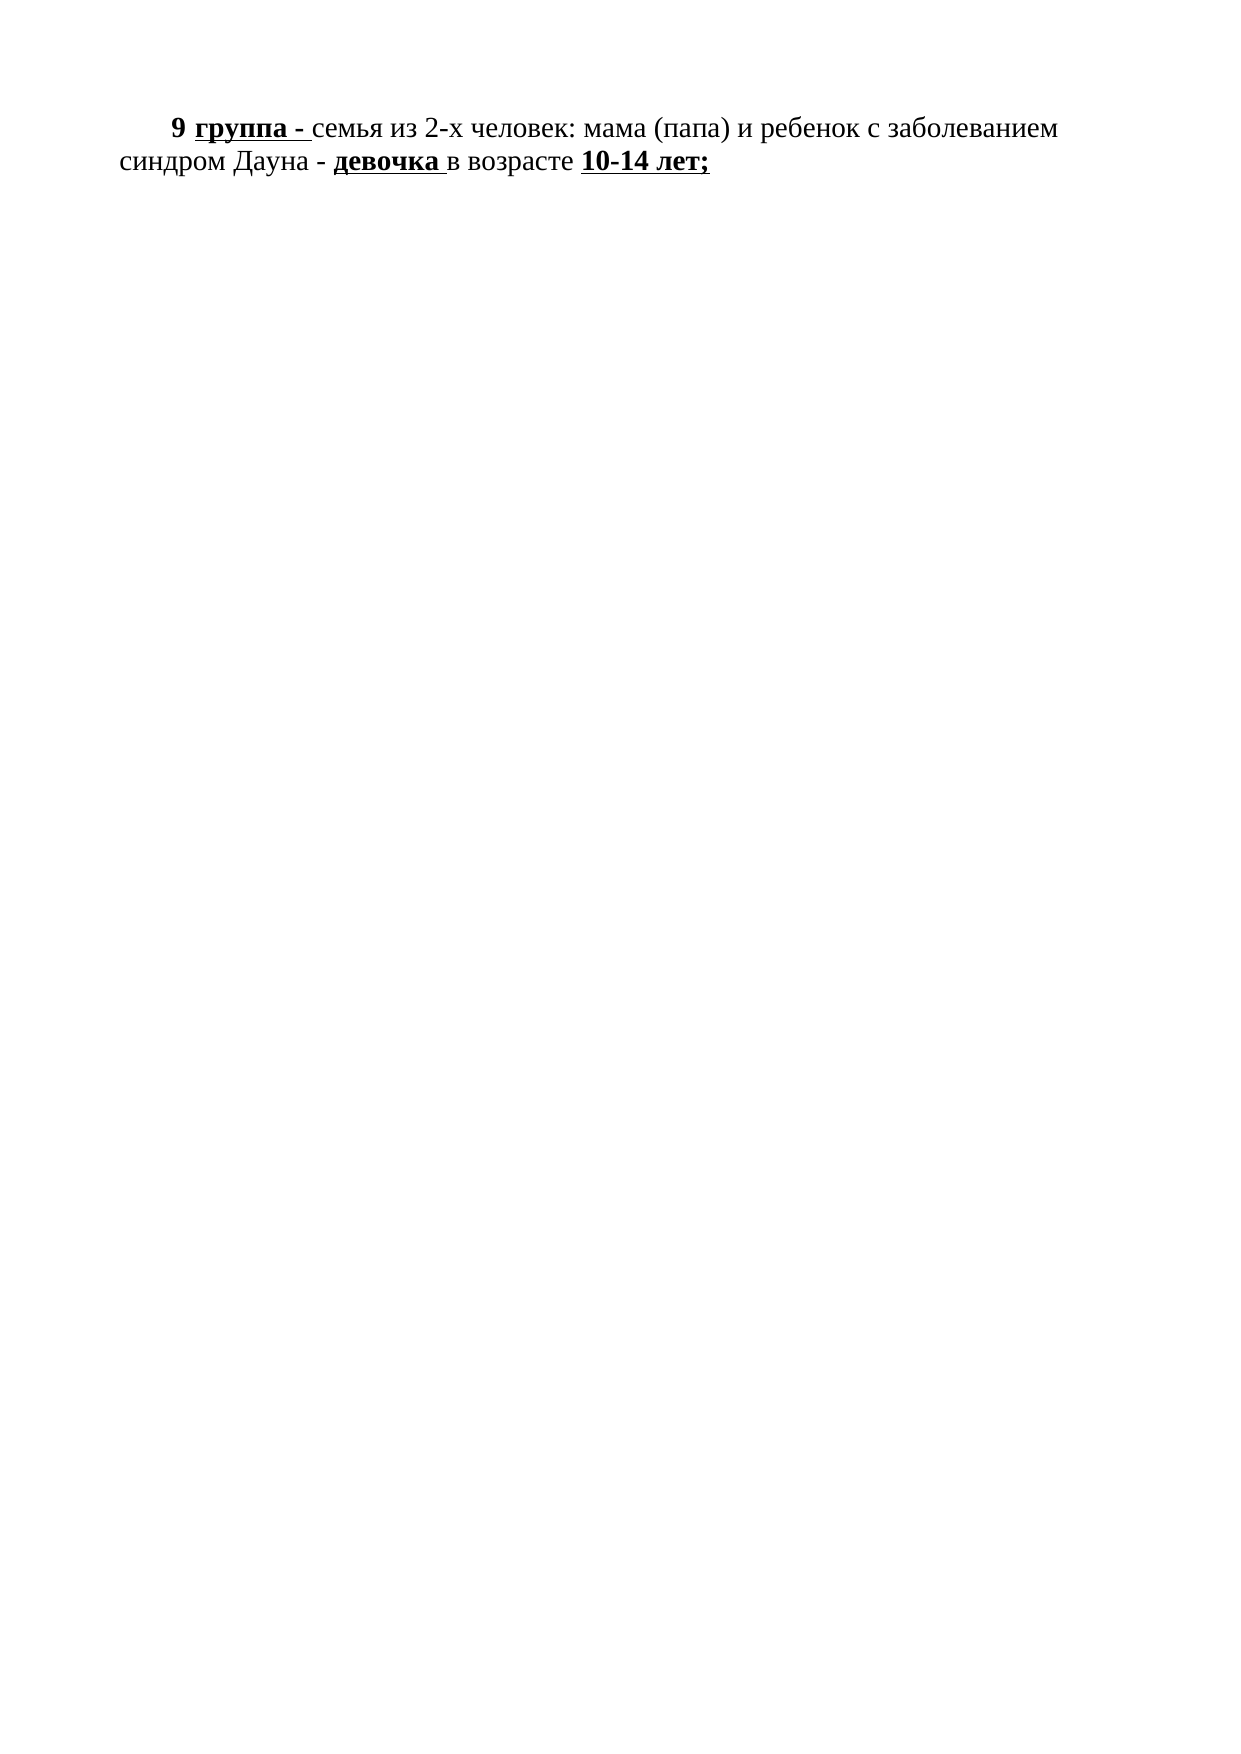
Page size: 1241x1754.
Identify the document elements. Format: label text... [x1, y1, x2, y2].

list группа - семья из 2-х человек: мама (папа) и ребенок с заболеванием синдром Дауна - девочка в возрасте 10-14 лет; [119, 111, 1083, 177]
